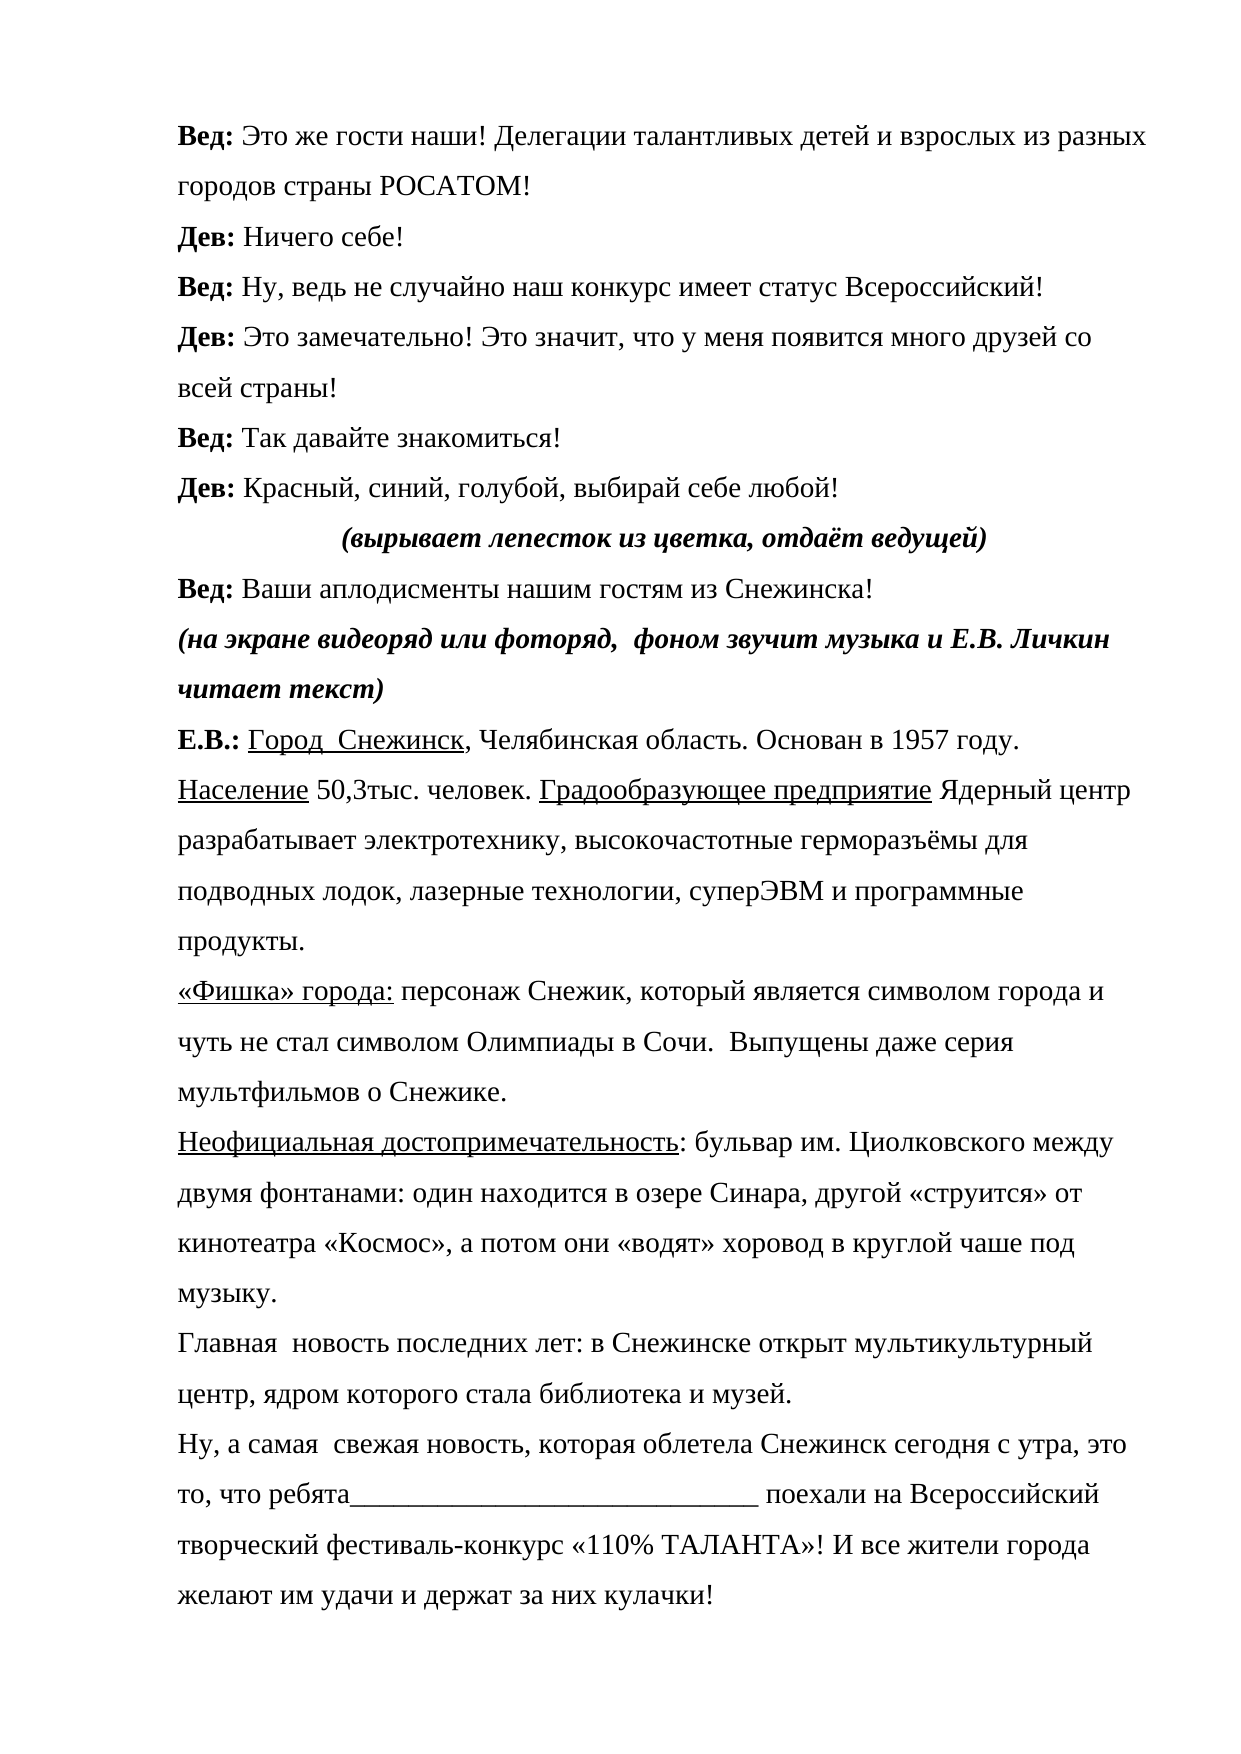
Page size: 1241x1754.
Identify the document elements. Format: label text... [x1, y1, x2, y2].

text «Фишка» города: персонаж Снежик, который является символом города и чуть не стал символом Олимпиады в Сочи. Выпущены даже серия мультфильмов о Снежике. [177, 973, 1152, 1108]
text Вед: Ваши аплодисменты нашим гостям из Снежинска! [177, 571, 1152, 604]
text Неофициальная достопримечательность: бульвар им. Циолковского между двумя фонтанами: один находится в озере Синара, другой «струится» от кинотеатра «Космос», а потом они «водят» хоровод в круглой чаше под музыку. [177, 1124, 1152, 1309]
text Дев: Красный, синий, голубой, выбирай себе любой! [177, 470, 1152, 504]
text Вед: Так давайте знакомиться! [177, 420, 1152, 453]
text Ну, а самая свежая новость, которая облетела Снежинск сегодня с утра, это то, что ребята____________________________ поехали на Всероссийский творческий фестиваль-конкурс «110% ТАЛАНТА»! И все жители города желают им удачи и держат за них кулачки! [177, 1426, 1152, 1611]
text Дев: Это замечательно! Это значит, что у меня появится много друзей со всей страны! [177, 319, 1152, 403]
text Вед: Ну, ведь не случайно наш конкурс имеет статус Всероссийский! [177, 269, 1152, 303]
text Население 50,3тыс. человек. Градообразующее предприятие Ядерный центр разрабатывает электротехнику, высокочастотные герморазъёмы для подводных лодок, лазерные технологии, суперЭВМ и программные продукты. [177, 772, 1152, 957]
text Е.В.: Город Снежинск, Челябинская область. Основан в 1957 году. [177, 722, 1152, 755]
text (на экране видеоряд или фоторяд, фоном звучит музыка и Е.В. Личкин читает текст) [177, 621, 1152, 705]
text Вед: Это же гости наши! Делегации талантливых детей и взрослых из разных городов страны РОСАТОМ! [177, 118, 1152, 202]
text (вырывает лепесток из цветка, отдаёт ведущей) [177, 521, 1152, 554]
text Главная новость последних лет: в Снежинске открыт мультикультурный центр, ядром которого стала библиотека и музей. [177, 1326, 1152, 1409]
text Дев: Ничего себе! [177, 219, 1152, 252]
